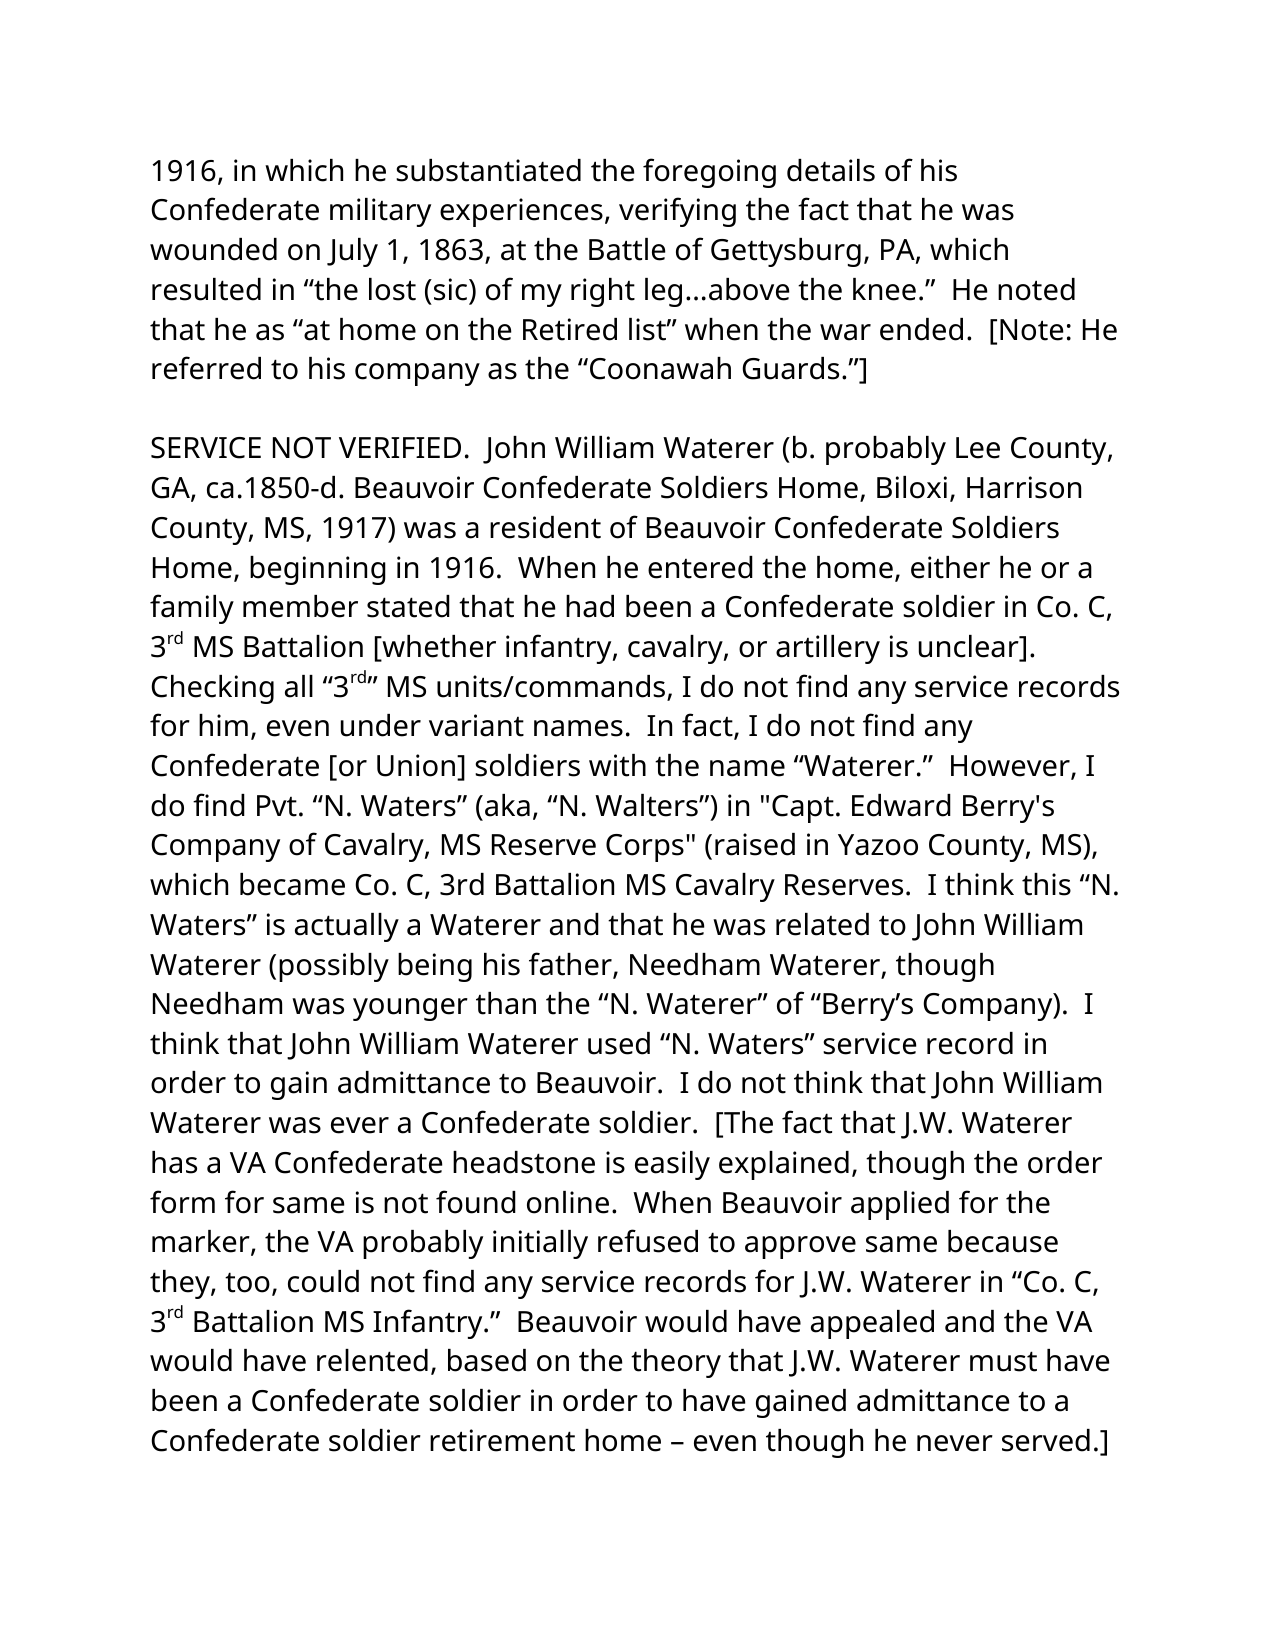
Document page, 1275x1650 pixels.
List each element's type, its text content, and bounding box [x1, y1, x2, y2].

text SERVICE NOT VERIFIED. John William Waterer (b. probably Lee County, GA, ca.1850-d. Beauvoir Confederate Soldiers Home, Biloxi, Harrison County, MS, 1917) was a resident of Beauvoir Confederate Soldiers Home, beginning in 1916. When he entered the home, either he or a family member stated that he had been a Confederate soldier in Co. C, 3rd MS Battalion [whether infantry, cavalry, or artillery is unclear]. Checking all “3rd” MS units/commands, I do not find any service records for him, even under variant names. In fact, I do not find any Confederate [or Union] soldiers with the name “Waterer.” However, I do find Pvt. “N. Waters” (aka, “N. Walters”) in "Capt. Edward Berry's Company of Cavalry, MS Reserve Corps" (raised in Yazoo County, MS), which became Co. C, 3rd Battalion MS Cavalry Reserves. I think this “N. Waters” is actually a Waterer and that he was related to John William Waterer (possibly being his father, Needham Waterer, though Needham was younger than the “N. Waterer” of “Berry’s Company). I think that John William Waterer used “N. Waters” service record in order to gain admittance to Beauvoir. I do not think that John William Waterer was ever a Confederate soldier. [The fact that J.W. Waterer has a VA Confederate headstone is easily explained, though the order form for same is not found online. When Beauvoir applied for the marker, the VA probably initially refused to approve same because they, too, could not find any service records for J.W. Waterer in “Co. C, 3rd Battalion MS Infantry.” Beauvoir would have appealed and the VA would have relented, based on the theory that J.W. Waterer must have been a Confederate soldier in order to have gained admittance to a Confederate soldier retirement home – even though he never served.] [150, 428, 1125, 1460]
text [150, 150, 1125, 388]
